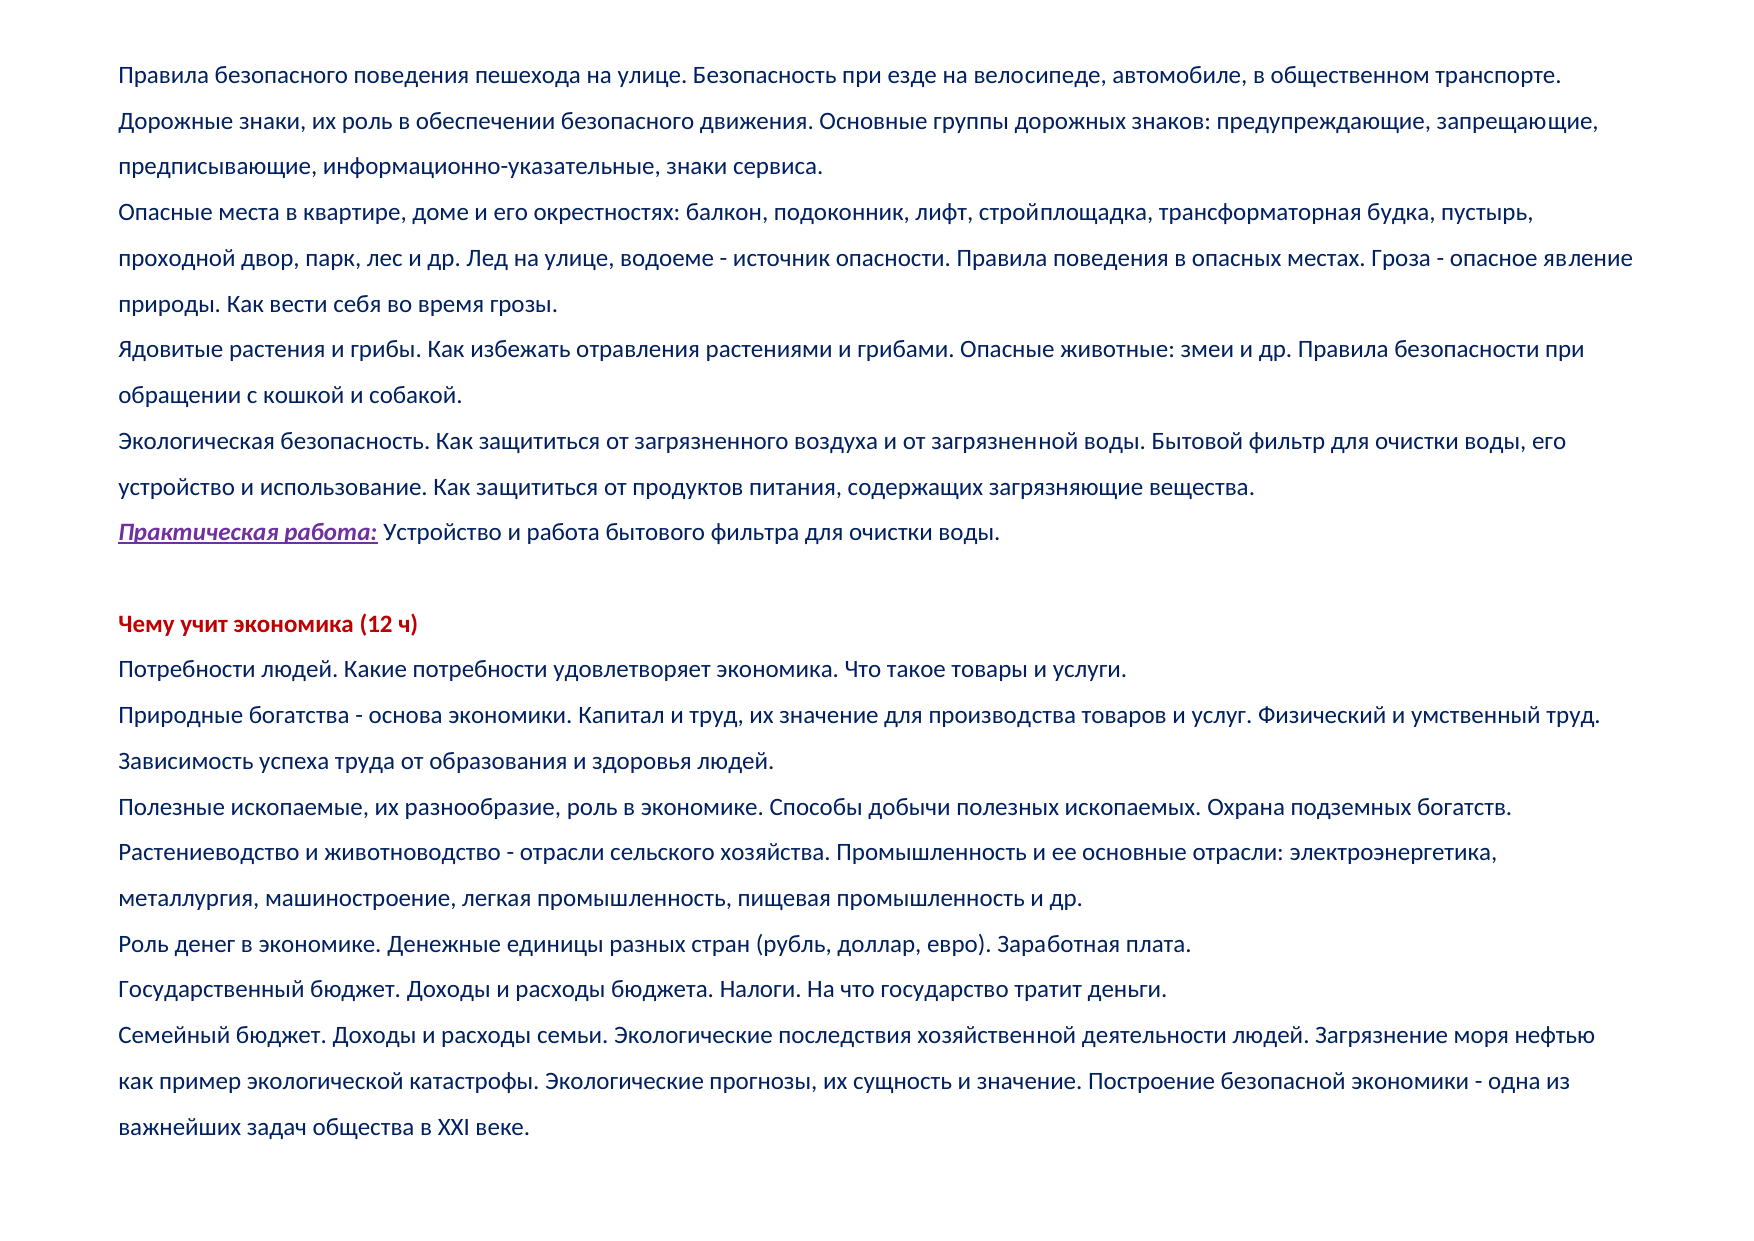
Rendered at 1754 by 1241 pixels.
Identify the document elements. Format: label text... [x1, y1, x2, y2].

text Чему учит экономика (12 ч) [118, 608, 1636, 638]
text Опасные места в квартире, доме и его окрестностях: балкон, подоконник, лифт, стройплощадка, трансформаторная будка, пустырь, проходной двор, парк, лес и др. Лед на улице, водоеме - источник опасности. Правила поведения в опасных местах. Гроза - опасное явление природы. Как вести себя во время грозы. [118, 196, 1636, 318]
text Экологическая безопасность. Как защититься от загрязненного воздуха и от загрязненной воды. Бытовой фильтр для очистки воды, его устройство и использование. Как защититься от продуктов питания, содержащих загрязняющие вещества. [118, 425, 1636, 501]
text Растениеводство и животноводство - отрасли сельского хозяйства. Промышленность и ее основные отрасли: электроэнергетика, металлургия, машиностроение, легкая промышленность, пищевая промышленность и др. [118, 836, 1636, 913]
text Ядовитые растения и грибы. Как избежать отравления растениями и грибами. Опасные животные: змеи и др. Правила безопасности при обращении с кошкой и собакой. [118, 333, 1636, 410]
text Семейный бюджет. Доходы и расходы семьи. Экологические последствия хозяйственной деятельности людей. Загрязнение моря нефтью как пример экологической катастрофы. Экологические прогнозы, их сущность и значение. Построение безопасной экономики - одна из важнейших задач общества в XXI веке. [118, 1019, 1636, 1141]
text Роль денег в экономике. Денежные единицы разных стран (рубль, доллар, евро). Заработная плата. [118, 928, 1636, 958]
text Государственный бюджет. Доходы и расходы бюджета. Налоги. На что государство тратит деньги. [118, 974, 1636, 1004]
text Практическая работа: Устройство и работа бытового фильтра для очистки воды. [118, 516, 1636, 547]
text Правила безопасного поведения пешехода на улице. Безопасность при езде на велосипеде, автомобиле, в общественном транспорте. Дорожные знаки, их роль в обеспечении безопасного движения. Основные группы дорожных знаков: предупреждающие, запрещающие, предписывающие, информационно-указательные, знаки сервиса. [118, 59, 1636, 181]
text Потребности людей. Какие потребности удовлетворяет экономика. Что такое товары и услуги. [118, 653, 1636, 684]
text Полезные ископаемые, их разнообразие, роль в экономике. Способы добычи полезных ископаемых. Охрана подземных богатств. [118, 791, 1636, 821]
text Природные богатства - основа экономики. Капитал и труд, их значение для производства товаров и услуг. Физический и умственный труд. Зависимость успеха труда от образования и здоровья людей. [118, 699, 1636, 776]
